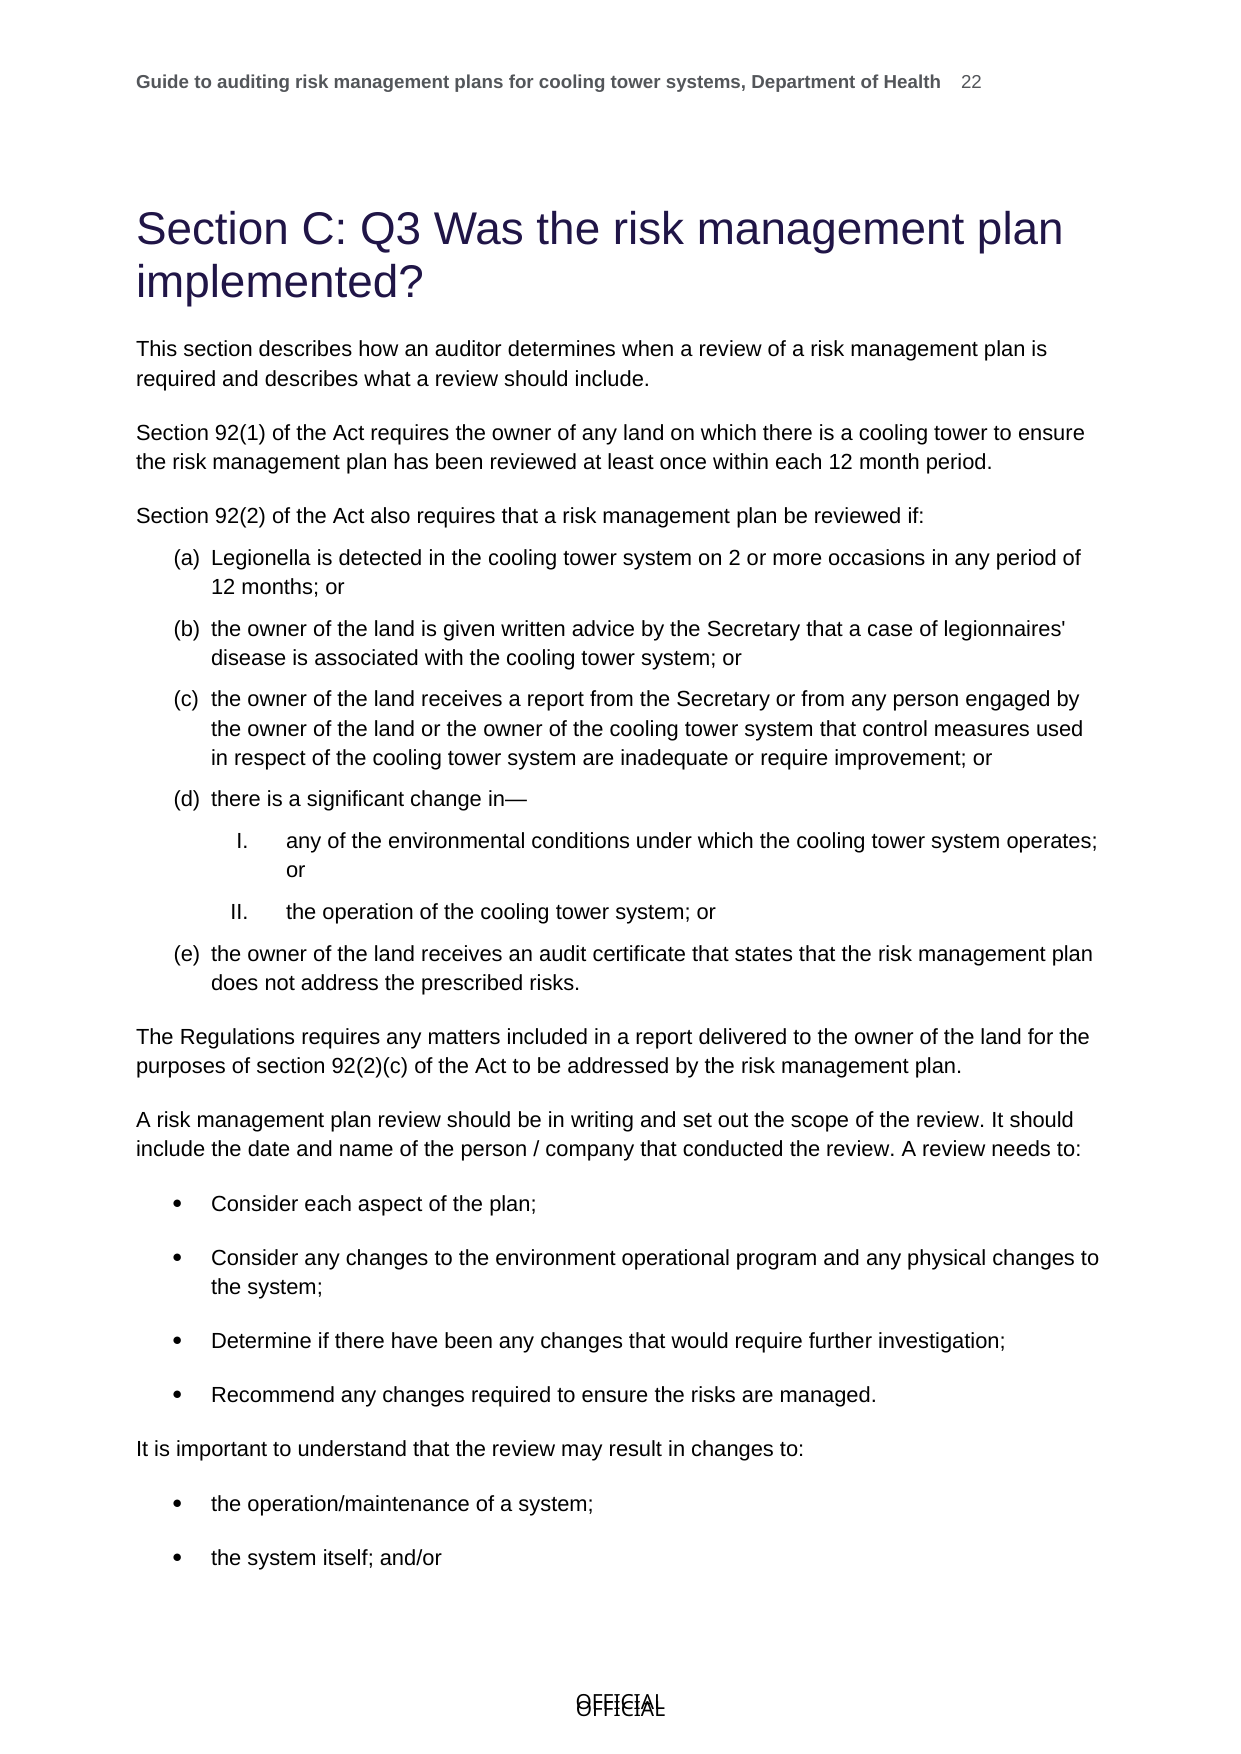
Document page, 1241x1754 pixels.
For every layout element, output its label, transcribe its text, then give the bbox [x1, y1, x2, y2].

text Section 92(1) of the Act requires the owner of any land on which there is a cooling tower to ensure the risk management plan has been reviewed at least once within each 12 month period. [136, 416, 1104, 474]
list there is a significant change in— [173, 782, 1104, 811]
list any of the environmental conditions under which the cooling tower system operates; or [248, 824, 1104, 882]
text It is important to understand that the review may result in changes to: [136, 1432, 1104, 1461]
text A risk management plan review should be in writing and set out the scope of the review. It should include the date and name of the person / company that conducted the review. A review needs to: [136, 1103, 1104, 1161]
list Recommend any changes required to ensure the risks are managed. [173, 1378, 1104, 1407]
text The Regulations requires any matters included in a report delivered to the owner of the land for the purposes of section 92(2)(c) of the Act to be addressed by the risk management plan. [136, 1020, 1104, 1078]
list Consider each aspect of the plan; [173, 1186, 1104, 1216]
list Consider any changes to the environment operational program and any physical changes to the system; [173, 1241, 1104, 1299]
list the owner of the land receives a report from the Secretary or from any person engaged by the owner of the land or the owner of the cooling tower system that control measures used in respect of the cooling tower system are inadequate or require improvement; or [173, 682, 1104, 770]
list Determine if there have been any changes that would require further investigation; [173, 1324, 1104, 1353]
text Section 92(2) of the Act also requires that a risk management plan be reviewed if: [136, 499, 1104, 528]
text This section describes how an auditor determines when a review of a risk management plan is required and describes what a review should include. [136, 332, 1104, 391]
list the system itself; and/or [173, 1541, 1104, 1570]
list the operation/maintenance of a system; [173, 1486, 1104, 1516]
subtitle Section C: Q3 Was the risk management plan implemented? [136, 202, 1104, 307]
list the owner of the land is given written advice by the Secretary that a case of legionnaires' disease is associated with the cooling tower system; or [173, 611, 1104, 670]
list the operation of the cooling tower system; or [248, 895, 1104, 924]
list Legionella is detected in the cooling tower system on 2 or more occasions in any period of 12 months; or [173, 541, 1104, 599]
list the owner of the land receives an audit certificate that states that the risk management plan does not address the prescribed risks. [173, 936, 1104, 995]
